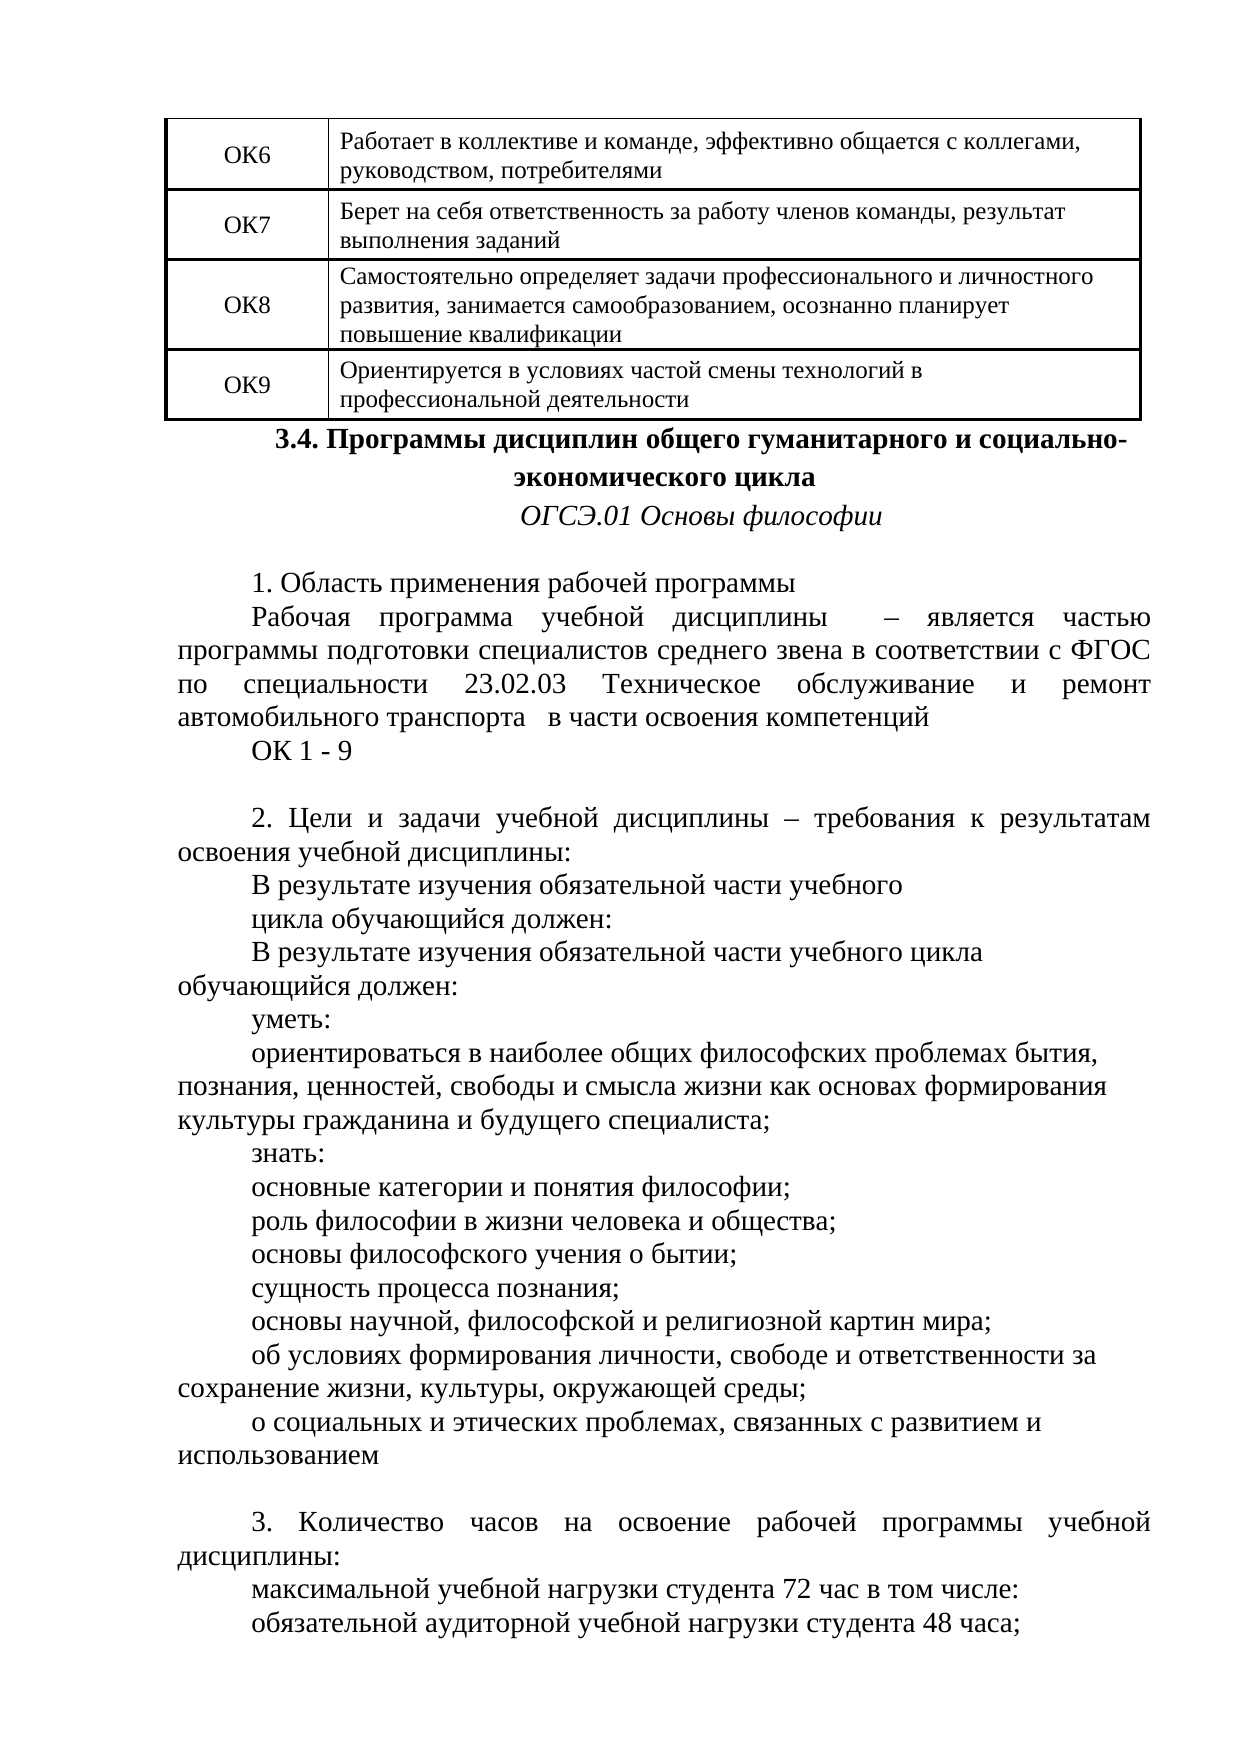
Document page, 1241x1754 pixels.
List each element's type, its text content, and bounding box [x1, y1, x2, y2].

text 3.4. Программы дисциплин общего гуманитарного и социально-экономического цикла [177, 421, 1152, 493]
text 3. Количество часов на освоение рабочей программы учебной дисциплины: [177, 1504, 1152, 1572]
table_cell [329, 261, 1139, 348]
text сущность процесса познания; [177, 1270, 1152, 1303]
text уметь: [177, 1001, 1152, 1035]
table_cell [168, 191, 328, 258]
text 1. Область применения рабочей программы [177, 565, 1152, 599]
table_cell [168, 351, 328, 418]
text основы научной, философской и религиозной картин мира; [177, 1303, 1152, 1337]
text В результате изучения обязательной части учебного [177, 867, 1152, 901]
text 2. Цели и задачи учебной дисциплины – требования к результатам освоения учебной дисциплины: [177, 800, 1152, 867]
text знать: [177, 1136, 1152, 1169]
text В результате изучения обязательной части учебного цикла обучающийся должен: [177, 934, 1152, 1001]
text обязательной аудиторной учебной нагрузки студента 48 часа; [177, 1605, 1152, 1639]
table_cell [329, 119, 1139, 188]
text Рабочая программа учебной дисциплины – является частью программы подготовки специалистов среднего звена в соответствии с ФГОС по специальности 23.02.03 Техническое обслуживание и ремонт автомобильного транспорта в части освоения компетенций [177, 599, 1152, 733]
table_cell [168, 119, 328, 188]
text ориентироваться в наиболее общих философских проблемах бытия, познания, ценностей, свободы и смысла жизни как основах формирования культуры гражданина и будущего специалиста; [177, 1035, 1152, 1136]
text максимальной учебной нагрузки студента 72 час в том числе: [177, 1572, 1152, 1605]
text ОК 1 - 9 [177, 733, 1152, 767]
text о социальных и этических проблемах, связанных с развитием и использованием [177, 1404, 1152, 1471]
text ОГСЭ.01 Основы философии [177, 498, 1152, 532]
text основные категории и понятия философии; [177, 1169, 1152, 1203]
text роль философии в жизни человека и общества; [177, 1203, 1152, 1236]
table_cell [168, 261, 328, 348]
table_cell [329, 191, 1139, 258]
text основы философского учения о бытии; [177, 1236, 1152, 1270]
text об условиях формирования личности, свободе и ответственности за сохранение жизни, культуры, окружающей среды; [177, 1337, 1152, 1404]
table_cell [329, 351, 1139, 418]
text цикла обучающийся должен: [177, 901, 1152, 934]
